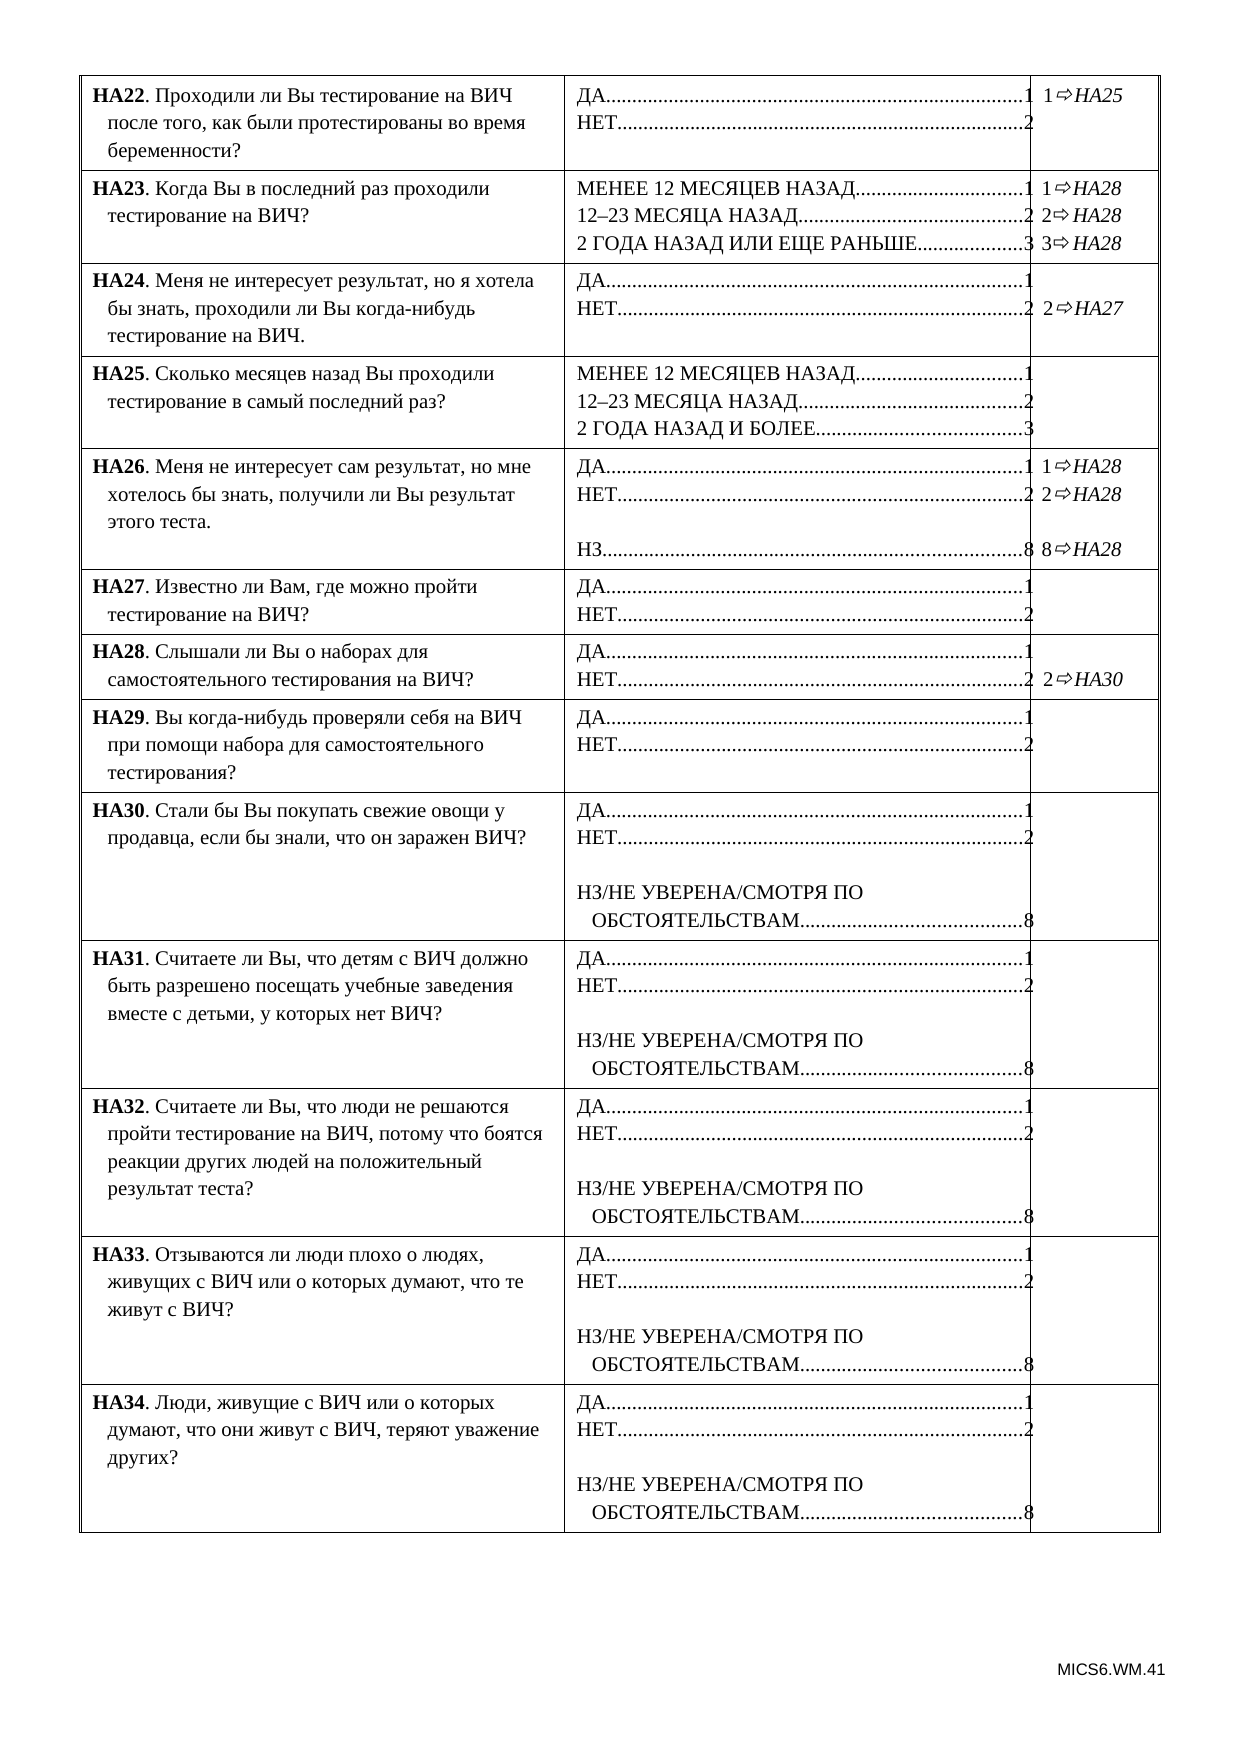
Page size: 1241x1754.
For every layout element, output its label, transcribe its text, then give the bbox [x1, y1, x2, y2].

table_cell HA34. Люди, живущие с ВИЧ или о которых думают, что они живут с ВИЧ, теряют уважение других? [82, 1385, 564, 1532]
table_cell HA22. Проходили ли Вы тестирование на ВИЧ после того, как были протестированы во время беременности? [82, 76, 564, 170]
table_cell ДА 1 НЕТ 2 НЗ/НЕ УВЕРЕНА/смотря по обстоятельствам 8 [565, 941, 1030, 1088]
table_cell HA25. Сколько месяцев назад Вы проходили тестирование в самый последний раз? [82, 357, 564, 448]
table_cell [1031, 357, 1158, 448]
table_cell ДА 1 НЕТ 2 НЗ 8 [565, 449, 1030, 569]
table_cell ДА 1 НЕТ 2 НЗ/НЕ УВЕРЕНА/смотря по обстоятельствам 8 [565, 1385, 1030, 1532]
table_cell ДА 1 НЕТ 2 [565, 76, 1030, 170]
table_cell ДА 1 НЕТ 2 НЗ/НЕ УВЕРЕНА/смотря по обстоятельствам 8 [565, 1237, 1030, 1384]
table_cell [1031, 1089, 1158, 1236]
table_cell HA27. Известно ли Вам, где можно пройти тестирование на ВИЧ? [82, 570, 564, 634]
table_cell 2HA27 [1031, 264, 1158, 356]
table_cell HA28. Слышали ли Вы о наборах для самостоятельного тестирования на ВИЧ? [82, 635, 564, 699]
table_cell ДА 1 НЕТ 2 [565, 264, 1030, 356]
table_cell HA31. Считаете ли Вы, что детям с ВИЧ должно быть разрешено посещать учебные заведения вместе с детьми, у которых нет ВИЧ? [82, 941, 564, 1088]
table_cell МЕНЕЕ 12 МЕСЯЦЕВ НАЗАД 1 12–23 МЕСЯЦА НАЗАД 2 2 ГОДА НАЗАД или еще раньше 3 [565, 171, 1030, 263]
table_cell [1031, 941, 1158, 1088]
table_cell [1031, 570, 1158, 634]
table_cell ДА 1 НЕТ 2 НЗ/НЕ УВЕРЕНА/СМОТРЯ ПО обстоятельствАМ 8 [565, 1089, 1030, 1236]
table_cell HA33. Отзываются ли люди плохо о людях, живущих с ВИЧ или о которых думают, что те живут с ВИЧ? [82, 1237, 564, 1384]
table_cell HA26. Меня не интересует сам результат, но мне хотелось бы знать, получили ли Вы результат этого теста. [82, 449, 564, 569]
table_cell 1HA25 [1031, 76, 1158, 170]
table_cell [1031, 1237, 1158, 1384]
table_cell [1031, 700, 1158, 792]
table_cell [1031, 793, 1158, 940]
table_cell ДА 1 НЕТ 2 [565, 635, 1030, 699]
table_cell HA30. Стали бы Вы покупать свежие овощи у продавца, если бы знали, что он заражен ВИЧ? [82, 793, 564, 940]
table_cell HA24. Меня не интересует результат, но я хотела бы знать, проходили ли Вы когда-нибудь тестирование на ВИЧ. [82, 264, 564, 356]
table_cell HA32. Считаете ли Вы, что люди не решаются пройти тестирование на ВИЧ, потому что боятся реакции других людей на положительный результат теста? [82, 1089, 564, 1236]
table_cell [1031, 1385, 1158, 1532]
table_cell менее 12 месяцев назад 1 12–23 месяца назад 2 2 года назад и более 3 [565, 357, 1030, 448]
table_cell HA29. Вы когда-нибудь проверяли себя на ВИЧ при помощи набора для самостоятельного тестирования? [82, 700, 564, 792]
table_cell ДА 1 НЕТ 2 [565, 700, 1030, 792]
table_cell 1HA28 2HA28 8HA28 [1031, 449, 1158, 569]
table_cell 2HA30 [1031, 635, 1158, 699]
table_cell ДА 1 НЕТ 2 [565, 570, 1030, 634]
table_cell ДА 1 НЕТ 2 НЗ/НЕ УВЕРЕНА/смотря по обстоятельствам 8 [565, 793, 1030, 940]
table_cell 1HA28 2HA28 3HA28 [1031, 171, 1158, 263]
table_cell HA23. Когда Вы в последний раз проходили тестирование на ВИЧ? [82, 171, 564, 263]
